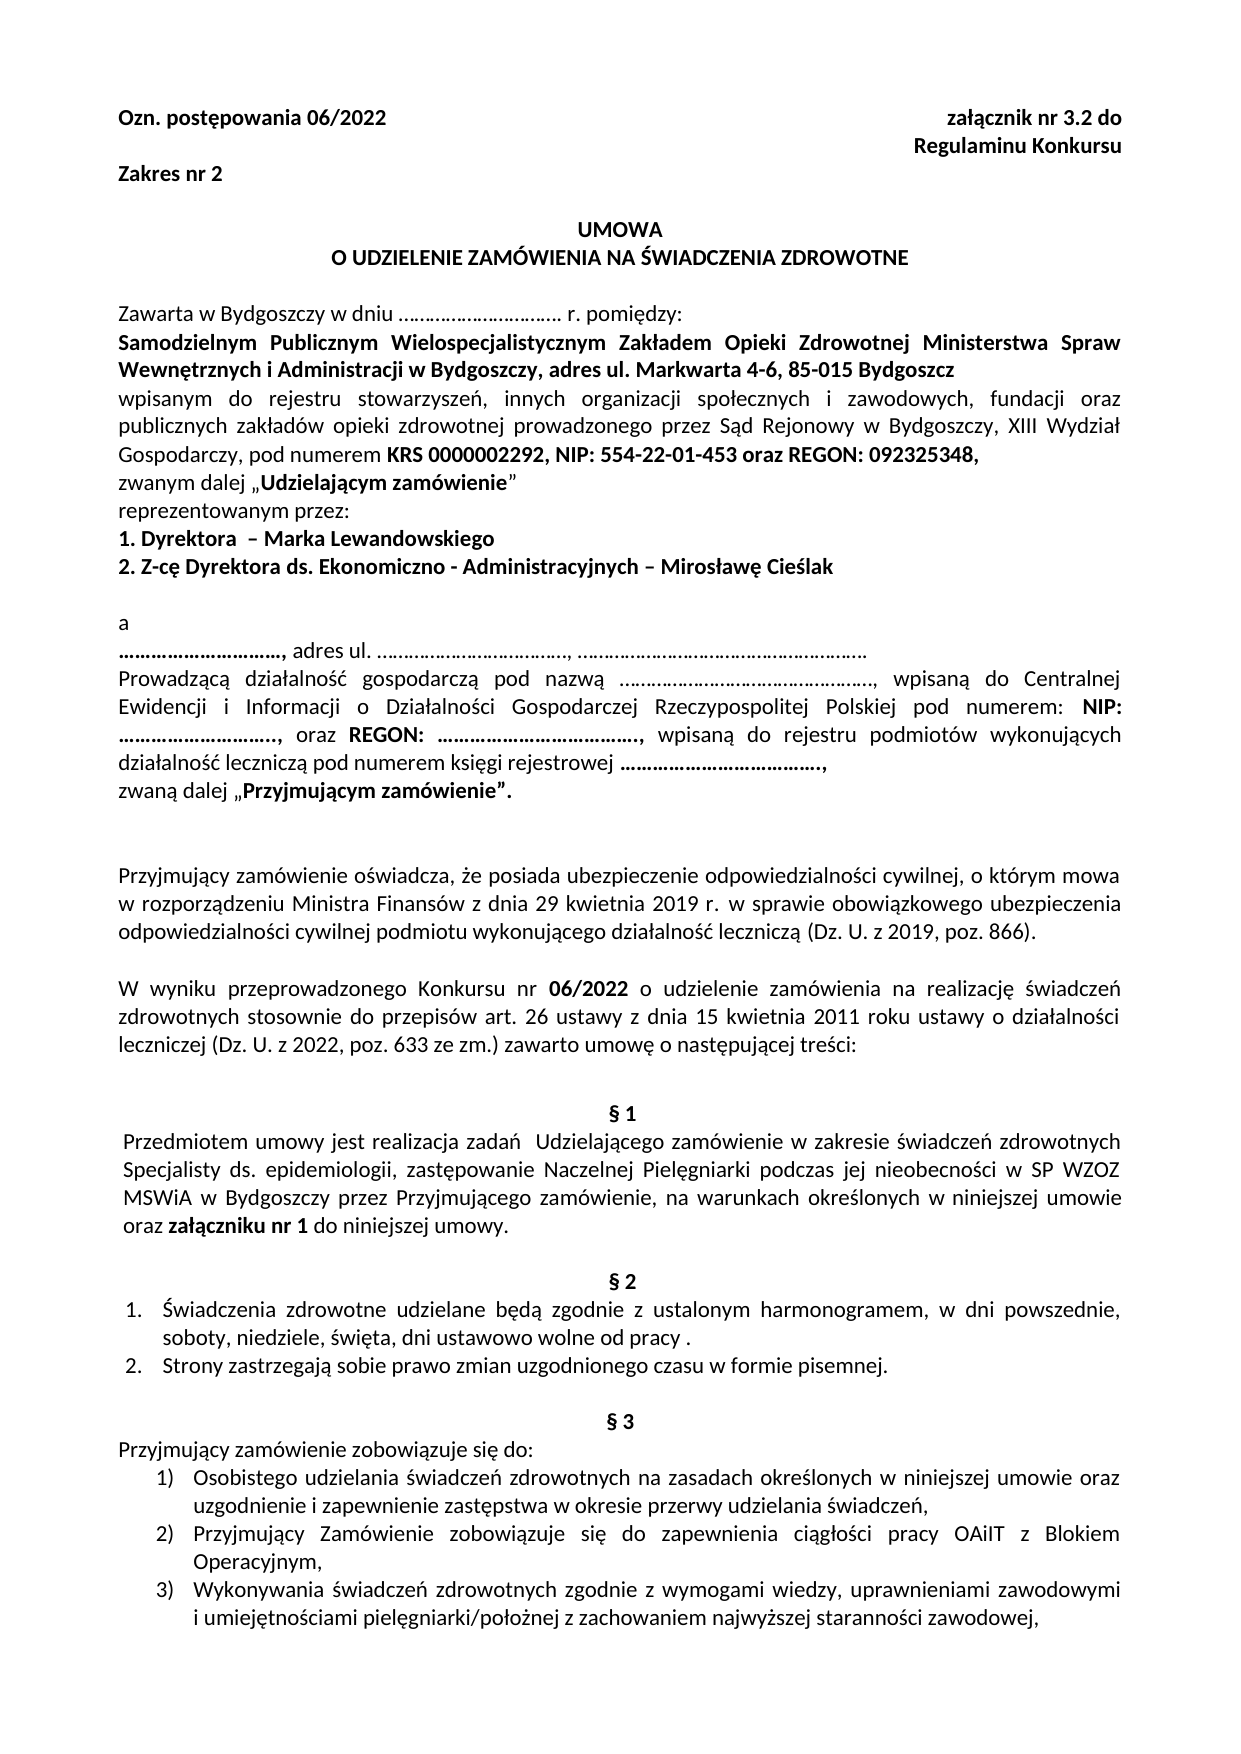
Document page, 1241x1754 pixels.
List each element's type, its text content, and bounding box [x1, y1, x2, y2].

text zwaną dalej „Przyjmującym zamówienie”. [118, 776, 1122, 804]
text Regulaminu Konkursu [118, 131, 1122, 159]
text …………………………, adres ul. ………………………………, ………………………………………………. [118, 636, 1122, 664]
text § 2 [123, 1267, 1122, 1295]
text Prowadzącą działalność gospodarczą pod nazwą …………………………………………, wpisaną do Centralnej Ewidencji i Informacji o Działalności Gospodarczej Rzeczypospolitej Polskiej pod numerem: NIP: ……………………….., oraz REGON: ………………………………., wpisaną do rejestru podmiotów wykonujących działalność leczniczą pod numerem księgi rejestrowej ………………………………., [118, 664, 1122, 776]
text § 1 [123, 1099, 1122, 1127]
text W wyniku przeprowadzonego Konkursu nr 06/2022 o udzielenie zamówienia na realizację świadczeń zdrowotnych stosownie do przepisów art. 26 ustawy z dnia 15 kwietnia 2011 roku ustawy o działalności leczniczej (Dz. U. z 2022, poz. 633 ze zm.) zawarto umowę o następującej treści: [118, 974, 1122, 1058]
text Zakres nr 2 [118, 159, 1122, 187]
text wpisanym do rejestru stowarzyszeń, innych organizacji społecznych i zawodowych, fundacji oraz publicznych zakładów opieki zdrowotnej prowadzonego przez Sąd Rejonowy w Bydgoszczy, XIII Wydział Gospodarczy, pod numerem KRS 0000002292, NIP: 554-22-01-453 oraz REGON: 092325348, [118, 384, 1122, 468]
text a [118, 608, 1122, 636]
list Świadczenia zdrowotne udzielane będą zgodnie z ustalonym harmonogramem, w dni powszednie, soboty, niedziele, święta, dni ustawowo wolne od pracy . [125, 1295, 1122, 1351]
list Osobistego udzielania świadczeń zdrowotnych na zasadach określonych w niniejszej umowie oraz uzgodnienie i zapewnienie zastępstwa w okresie przerwy udzielania świadczeń, [156, 1463, 1122, 1519]
list Wykonywania świadczeń zdrowotnych zgodnie z wymogami wiedzy, uprawnieniami zawodowymi i umiejętnościami pielęgniarki/położnej z zachowaniem najwyższej staranności zawodowej, [156, 1575, 1122, 1631]
list Strony zastrzegają sobie prawo zmian uzgodnionego czasu w formie pisemnej. [125, 1351, 1122, 1379]
text 2. Z-cę Dyrektora ds. Ekonomiczno - Administracyjnych – Mirosławę Cieślak [118, 552, 1122, 580]
text 1. Dyrektora – Marka Lewandowskiego [118, 524, 1122, 552]
text Samodzielnym Publicznym Wielospecjalistycznym Zakładem Opieki Zdrowotnej Ministerstwa Spraw Wewnętrznych i Administracji w Bydgoszczy, adres ul. Markwarta 4-6, 85-015 Bydgoszcz [118, 328, 1122, 384]
list Przyjmujący Zamówienie zobowiązuje się do zapewnienia ciągłości pracy OAiIT z Blokiem Operacyjnym, [156, 1519, 1122, 1575]
text zwanym dalej „Udzielającym zamówienie” [118, 468, 1122, 496]
text O UDZIELENIE ZAMÓWIENIA NA ŚWIADCZENIA ZDROWOTNE [118, 243, 1122, 272]
text Przedmiotem umowy jest realizacja zadań Udzielającego zamówienie w zakresie świadczeń zdrowotnych Specjalisty ds. epidemiologii, zastępowanie Naczelnej Pielęgniarki podczas jej nieobecności w SP WZOZ MSWiA w Bydgoszczy przez Przyjmującego zamówienie, na warunkach określonych w niniejszej umowie oraz załączniku nr 1 do niniejszej umowy. [123, 1127, 1122, 1239]
text Przyjmujący zamówienie zobowiązuje się do: [118, 1435, 1122, 1463]
text Ozn. postępowania 06/2022 załącznik nr 3.2 do [118, 103, 1122, 131]
text Przyjmujący zamówienie oświadcza, że posiada ubezpieczenie odpowiedzialności cywilnej, o którym mowa w rozporządzeniu Ministra Finansów z dnia 29 kwietnia 2019 r. w sprawie obowiązkowego ubezpieczenia odpowiedzialności cywilnej podmiotu wykonującego działalność leczniczą (Dz. U. z 2019, poz. 866). [118, 861, 1122, 945]
text Zawarta w Bydgoszczy w dniu …………………………. r. pomiędzy: [118, 299, 1122, 328]
text UMOWA [118, 216, 1122, 243]
text § 3 [118, 1407, 1122, 1435]
text reprezentowanym przez: [118, 496, 1122, 524]
